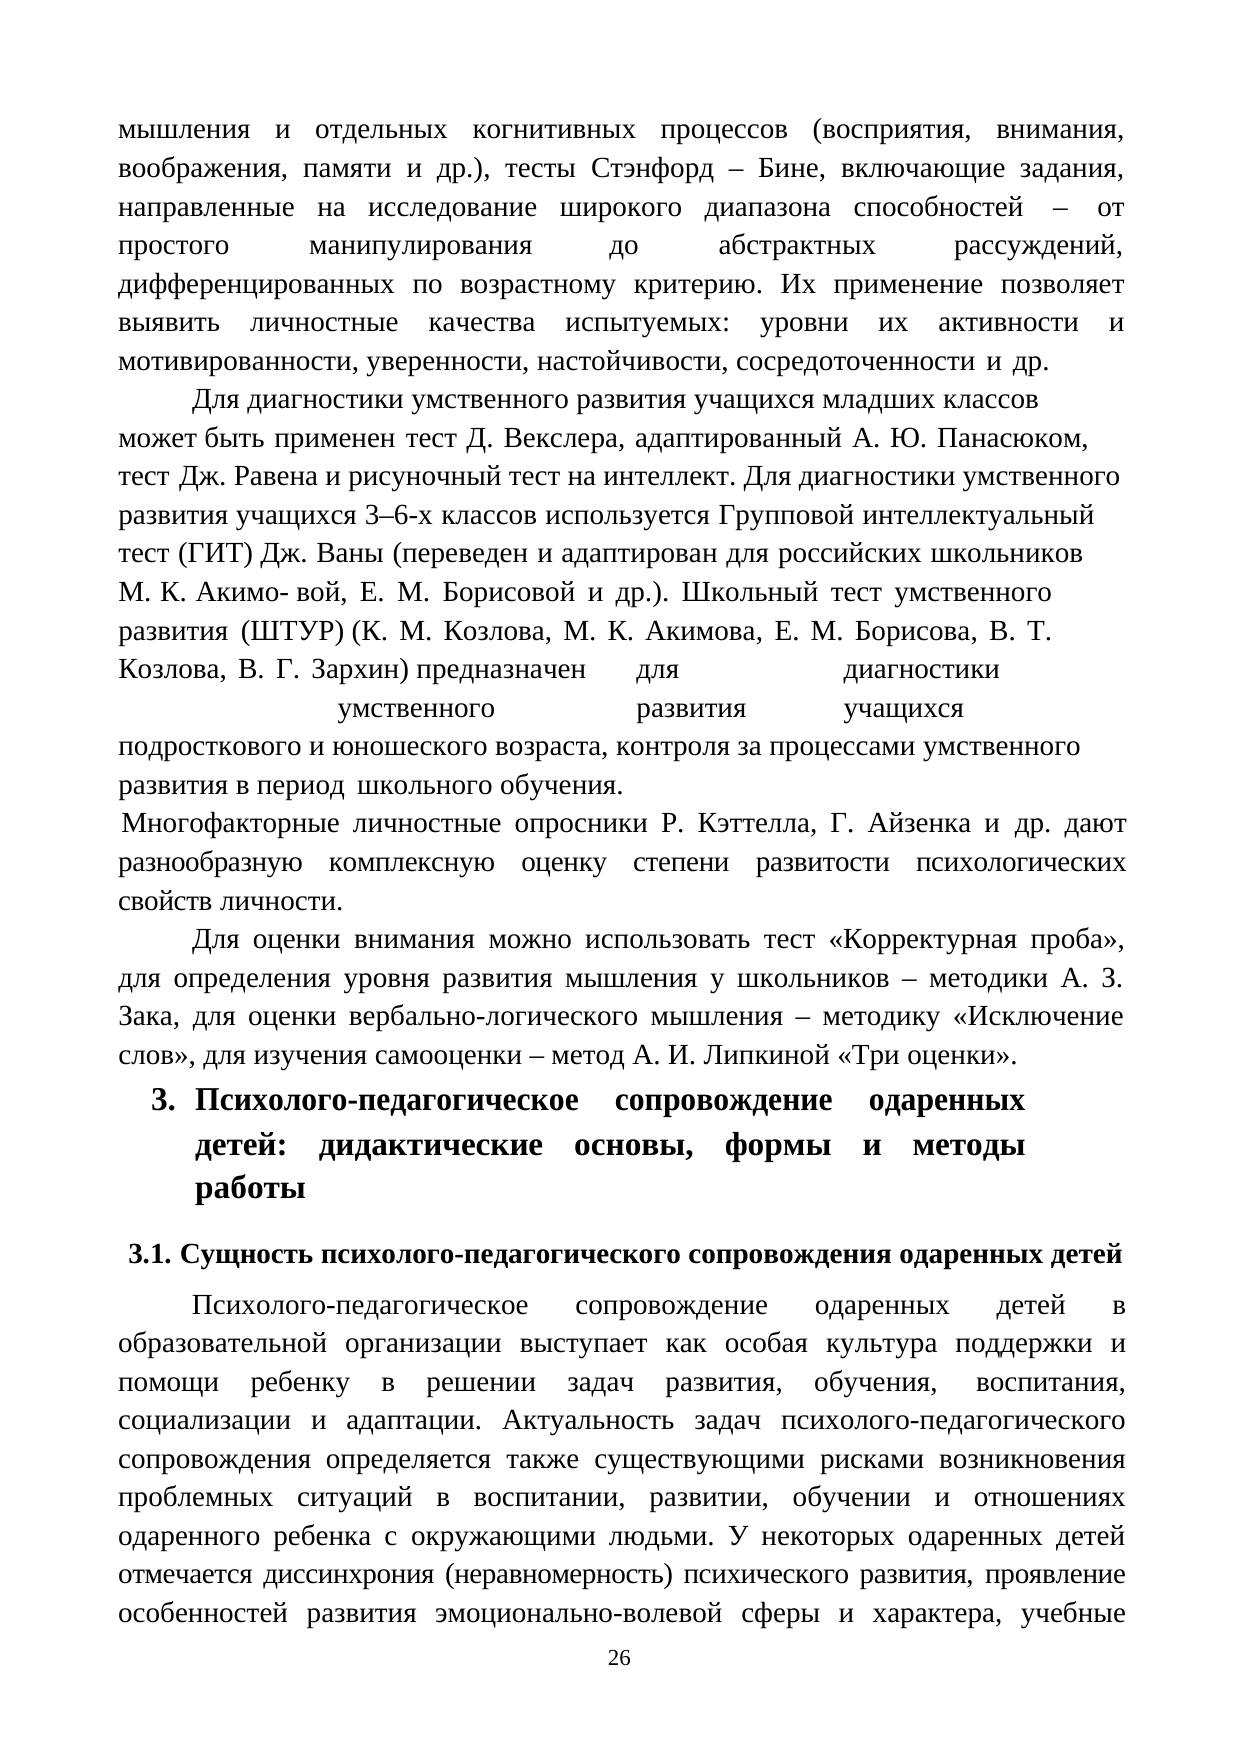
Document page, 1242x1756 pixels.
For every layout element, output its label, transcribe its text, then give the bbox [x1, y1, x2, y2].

subtitle Психолого-педагогическое сопровождение одаренных детей: дидактические основы, формы и методы работы [151, 1080, 1026, 1206]
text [118, 1287, 1126, 1629]
text мышления и отдельных когнитивных процессов (восприятия, внимания, воображения, памяти и др.), тесты Стэнфорд – Бине, включающие задания, направленные на исследование широкого диапазона способностей – от простого манипулирования до абстрактных рассуждений, дифференцированных по возрастному критерию. Их применение позволяет выявить личностные качества испытуемых: уровни их активности и мотивированности, уверенности, настойчивости, сосредоточенности и др. [118, 112, 1124, 376]
text Многофакторные личностные опросники Р. Кэттелла, Г. Айзенка и др. дают разнообразную комплексную оценку степени развитости психологических свойств личности. [118, 806, 1127, 916]
subtitle Сущность психолого-педагогического сопровождения одаренных детей [128, 1236, 1227, 1269]
text Для диагностики умственного развития учащихся младших классов может быть применен тест Д. Векслера, адаптированный А. Ю. Панасюком, тест Дж. Равена и рисуночный тест на интеллект. Для диагностики умственного развития учащихся 3–6-х классов используется Групповой интеллектуальный тест (ГИТ) Дж. Ваны (переведен и адаптирован для российских школьников М. К. Акимо- вой, Е. М. Борисовой и др.). Школьный тест умственного развития (ШТУР) (К. М. Козлова, М. К. Акимова, Е. М. Борисова, В. Т. Козлова, В. Г. Зархин) предназначен для диагностики умственного развития учащихся подросткового и юношеского возраста, контроля за процессами умственного развития в период школьного обучения. [118, 381, 1125, 800]
text Для оценки внимания можно использовать тест «Корректурная проба», для определения уровня развития мышления у школьников – методики А. З. Зака, для оценки вербально-логического мышления – методику «Исключение слов», для изучения самооценки – метод А. И. Липкиной «Три оценки». [118, 921, 1125, 1070]
